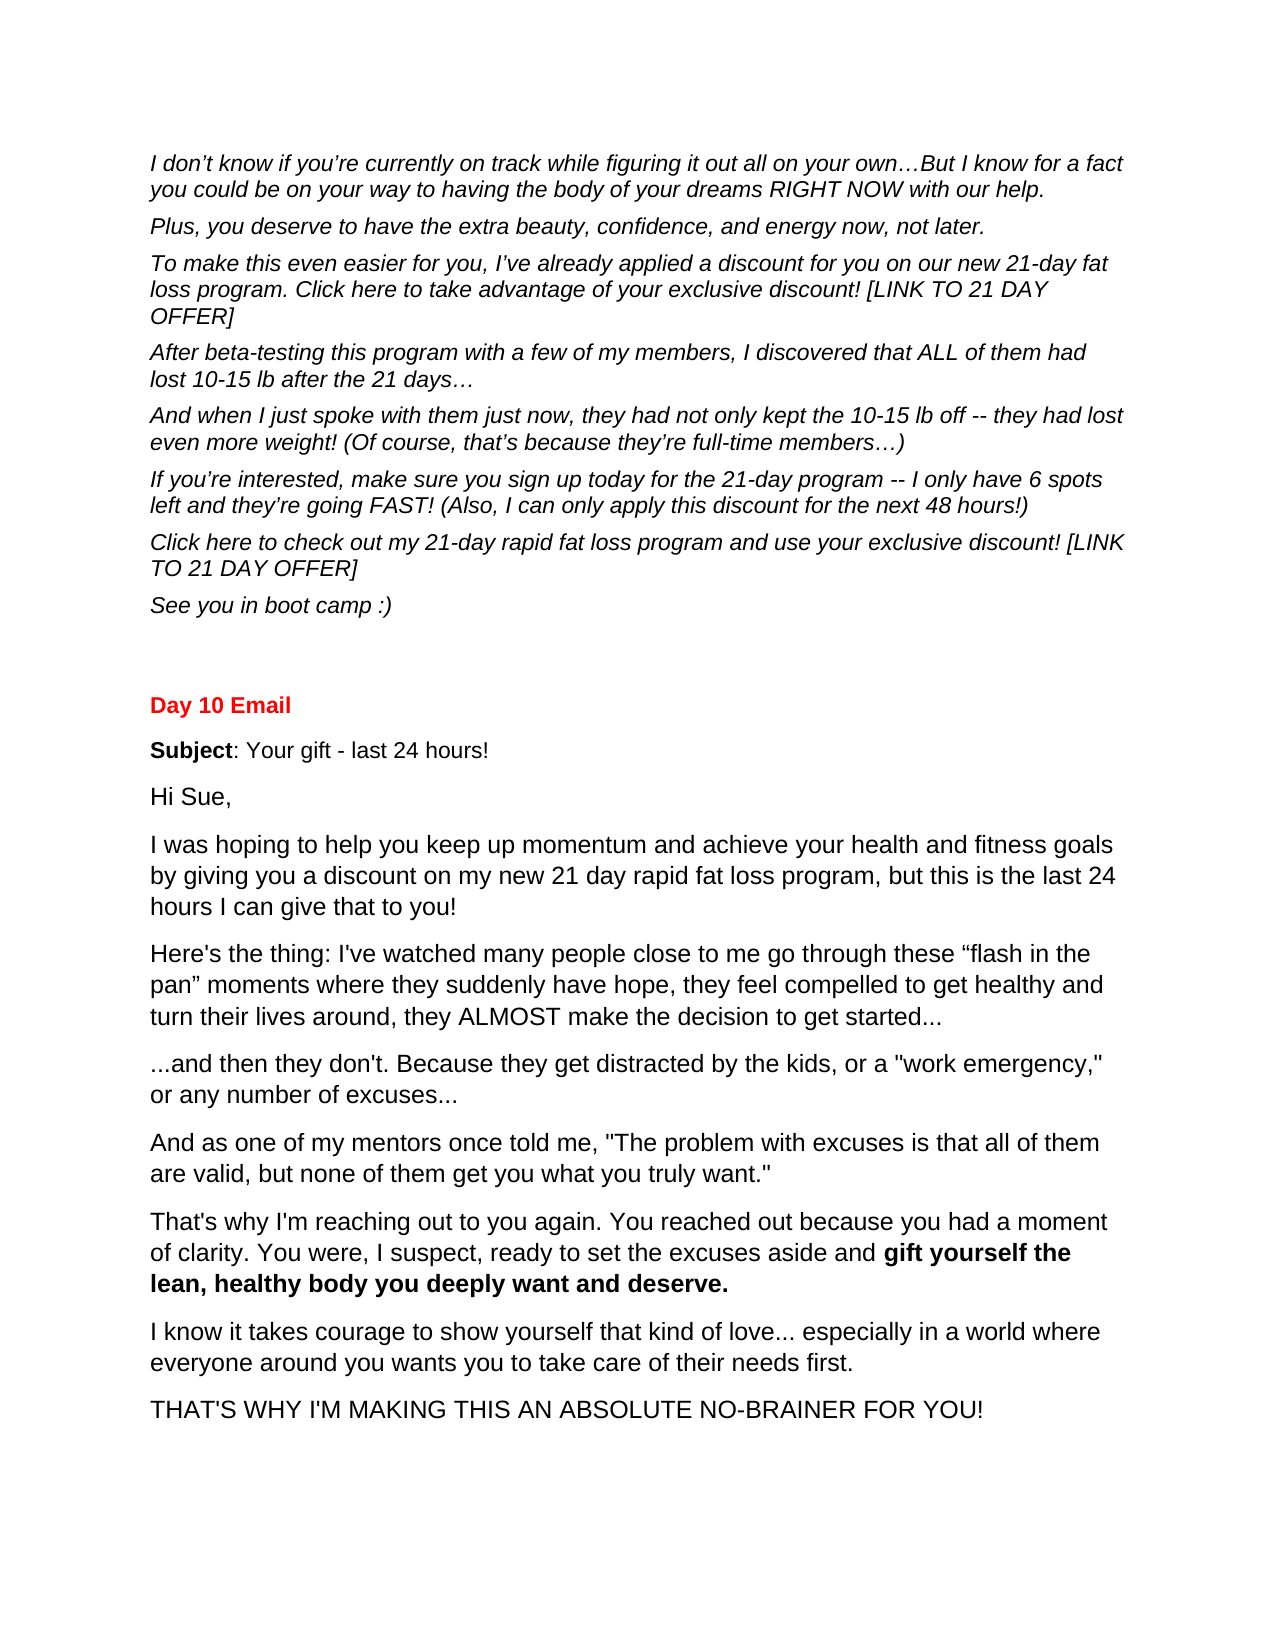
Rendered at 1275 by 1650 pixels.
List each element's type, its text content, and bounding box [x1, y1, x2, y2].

text Plus, you deserve to have the extra beauty, confidence, and energy now, not later. [150, 213, 1125, 239]
text I was hoping to help you keep up momentum and achieve your health and fitness goals by giving you a discount on my new 21 day rapid fat loss program, but this is the last 24 hours I can give that to you! [150, 830, 1125, 921]
text See you in boot camp :) [150, 592, 1125, 644]
text I know it takes courage to show yourself that kind of love... especially in a world where everyone around you wants you to take care of their needs first. [150, 1317, 1125, 1376]
text Hi Sue, [150, 782, 1125, 811]
text And as one of my mentors once told me, "The problem with excuses is that all of them are valid, but none of them get you what you truly want." [150, 1128, 1125, 1188]
text Click here to check out my 21-day rapid fat loss program and use your exclusive discount! [LINK TO 21 DAY OFFER] [150, 529, 1125, 581]
text Day 10 Email [150, 692, 1125, 718]
text If you’re interested, make sure you sign up today for the 21-day program -- I only have 6 spots left and they’re going FAST! (Also, I can only apply this discount for the next 48 hours!) [150, 466, 1125, 518]
text After beta-testing this program with a few of my members, I discovered that ALL of them had lost 10-15 lb after the 21 days… [150, 339, 1125, 392]
text To make this even easier for you, I’ve already applied a discount for you on our new 21-day fat loss program. Click here to take advantage of your exclusive discount! [LINK TO 21 DAY OFFER] [150, 250, 1125, 329]
text That's why I'm reaching out to you again. You reached out because you had a moment of clarity. You were, I suspect, ready to set the excuses aside and gift yourself the lean, healthy body you deeply want and deserve. [150, 1207, 1125, 1298]
text Here's the thing: I've watched many people close to me go through these “flash in the pan” moments where they suddenly have hope, they feel compelled to get healthy and turn their lives around, they ALMOST make the decision to get started... [150, 939, 1125, 1030]
text I don’t know if you’re currently on track while figuring it out all on your own…But I know for a fact you could be on your way to having the body of your dreams RIGHT NOW with our help. [150, 150, 1125, 203]
text And when I just spoke with them just now, they had not only kept the 10-15 lb off -- they had lost even more weight! (Of course, that’s because they’re full-time members…) [150, 402, 1125, 455]
text Subject: Your gift - last 24 hours! [150, 737, 1125, 763]
text THAT'S WHY I'M MAKING THIS AN ABSOLUTE NO-BRAINER FOR YOU! [150, 1395, 1125, 1424]
text ...and then they don't. Because they get distracted by the kids, or a "work emergency," or any number of excuses... [150, 1049, 1125, 1109]
